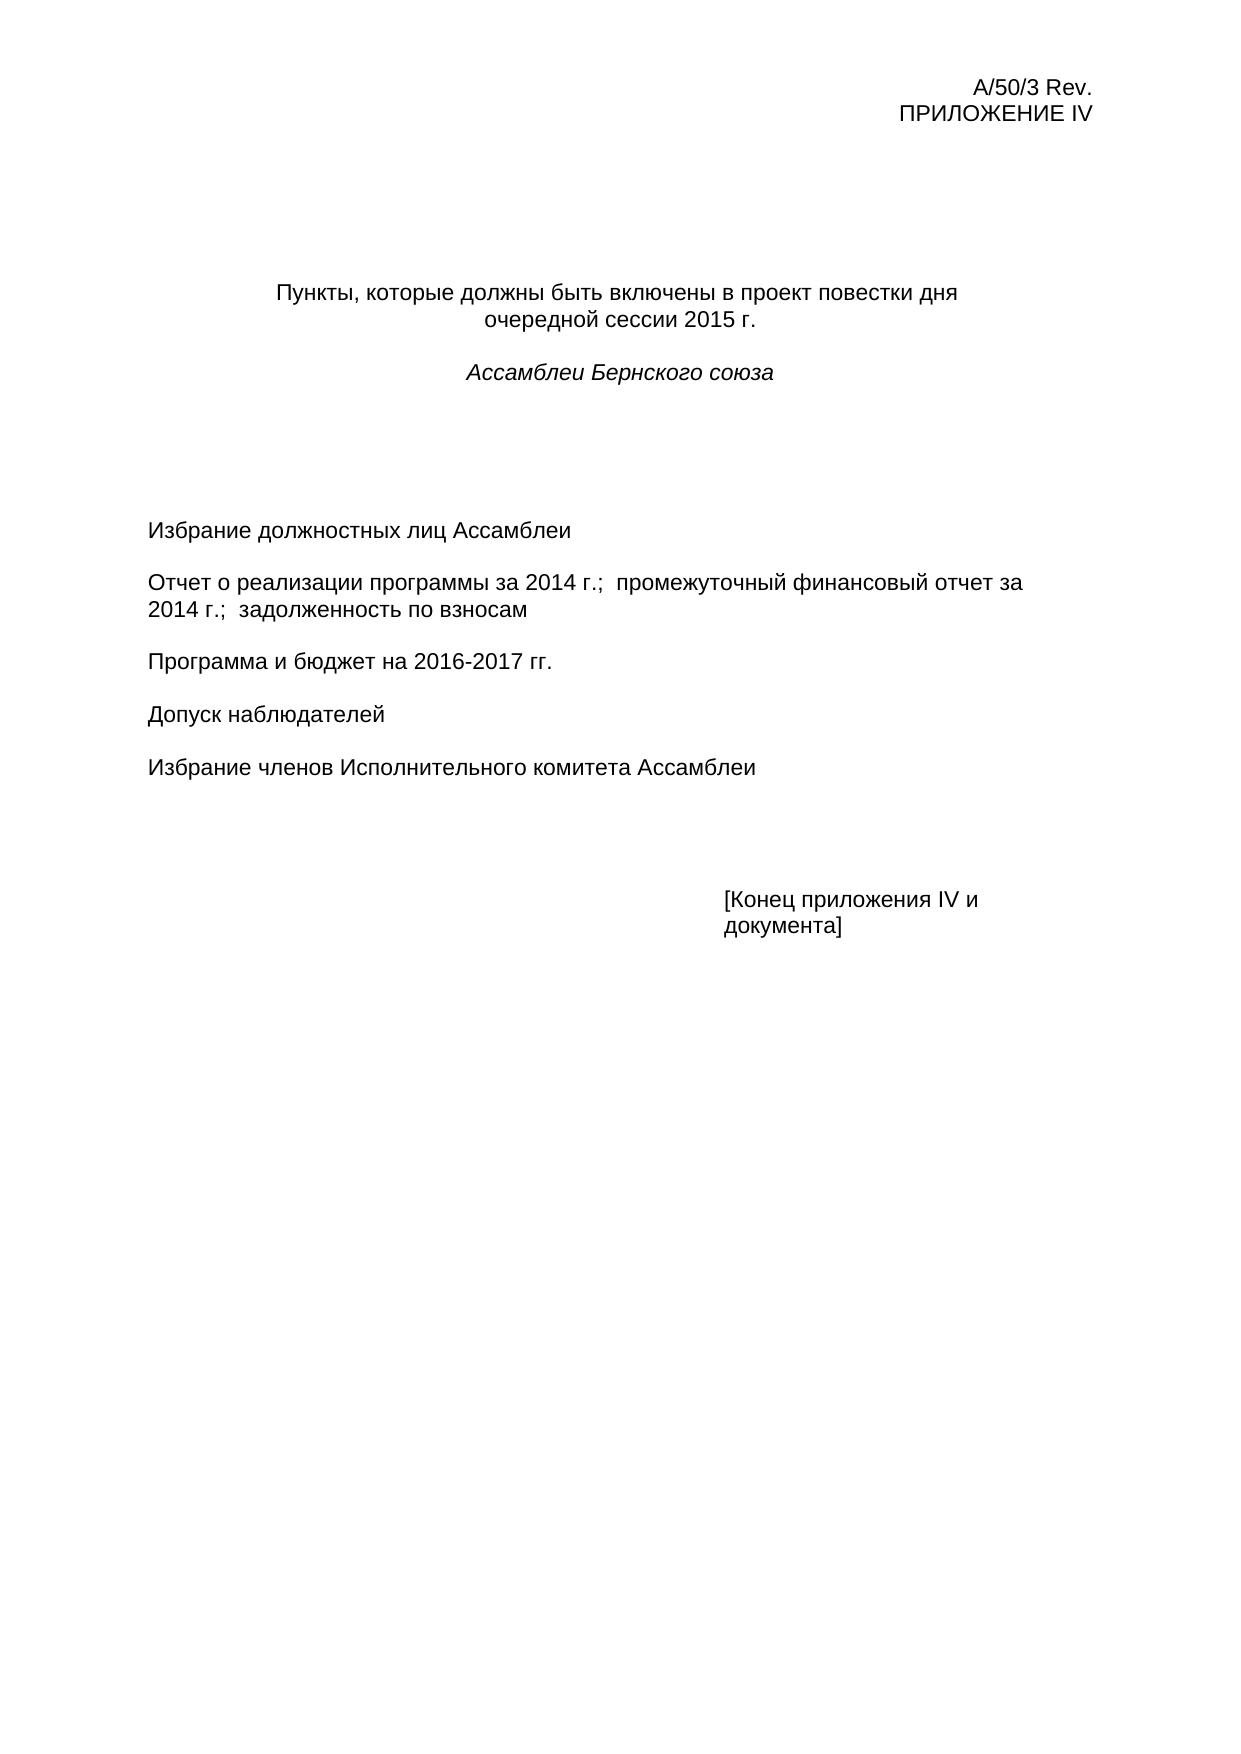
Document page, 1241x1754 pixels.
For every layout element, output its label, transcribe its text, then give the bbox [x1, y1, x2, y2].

text Избрание должностных лиц Ассамблеи [148, 517, 1093, 543]
text Программа и бюджет на 2016-2017 гг. [148, 648, 1093, 675]
text Избрание членов Исполнительного комитета Ассамблеи [148, 754, 1093, 780]
text Отчет о реализации программы за 2014 г.; промежуточный финансовый отчет за 2014 г.; задолженность по взносам [148, 569, 1093, 622]
text [Конец приложения IV и документа] [724, 886, 1093, 938]
text Пункты, которые должны быть включены в проект повестки дня очередной сессии 2015 г. [148, 279, 1093, 332]
text Допуск наблюдателей [148, 701, 1093, 727]
text Ассамблеи Бернского союза [148, 358, 1093, 385]
